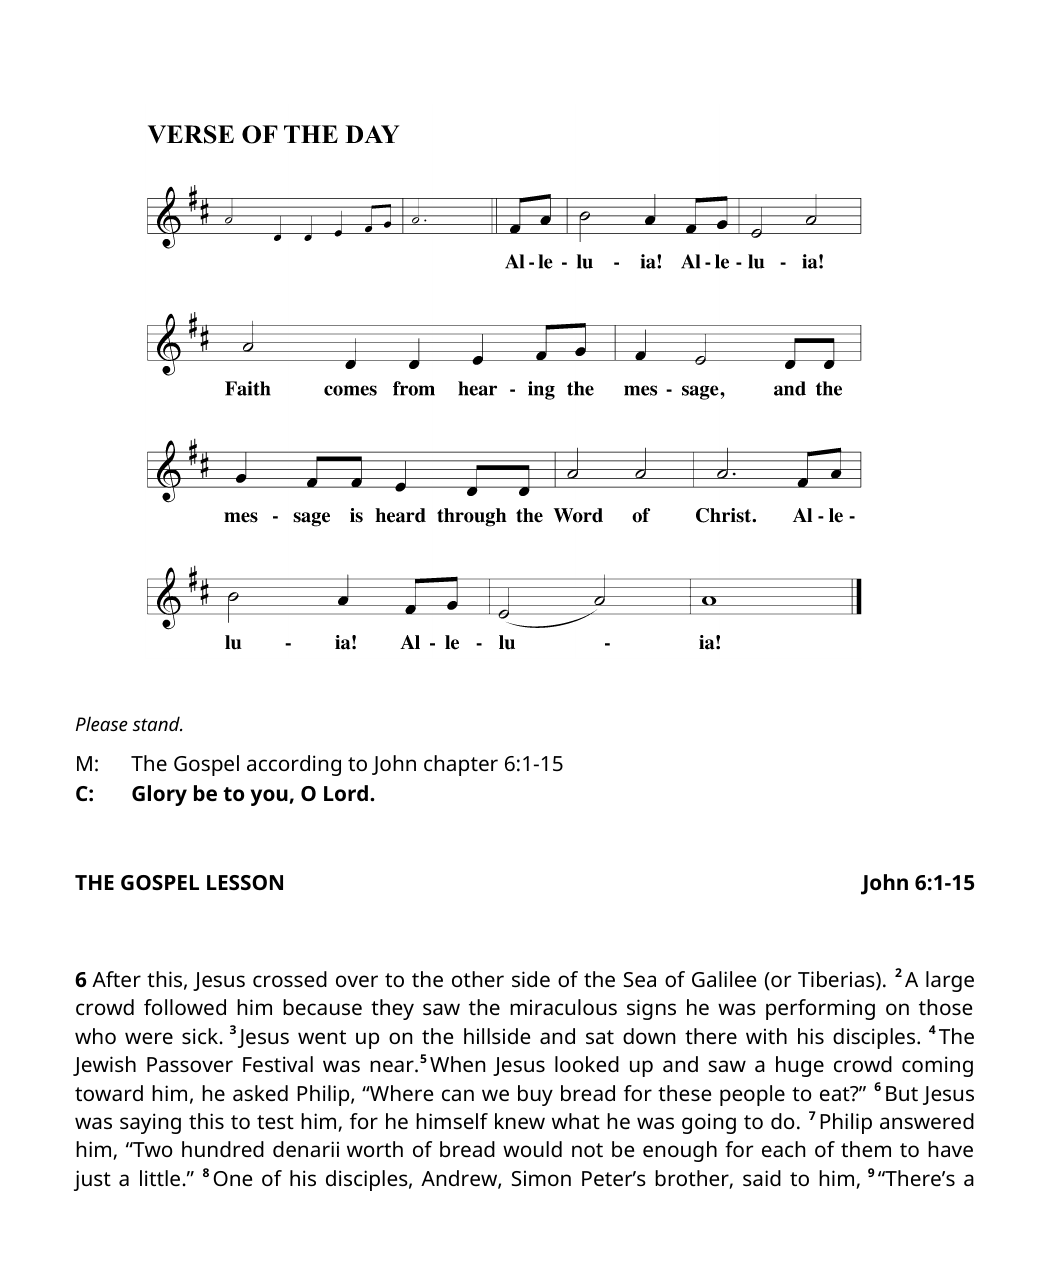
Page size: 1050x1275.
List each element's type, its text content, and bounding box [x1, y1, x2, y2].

text THE GOSPEL LESSON John 6:1-15 [75, 868, 975, 897]
picture [145, 104, 863, 659]
text Please stand. [75, 711, 975, 736]
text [75, 965, 975, 1192]
text C: Glory be to you, O Lord. [75, 778, 975, 807]
text M: The Gospel according to John chapter 6:1-15 [75, 749, 975, 778]
